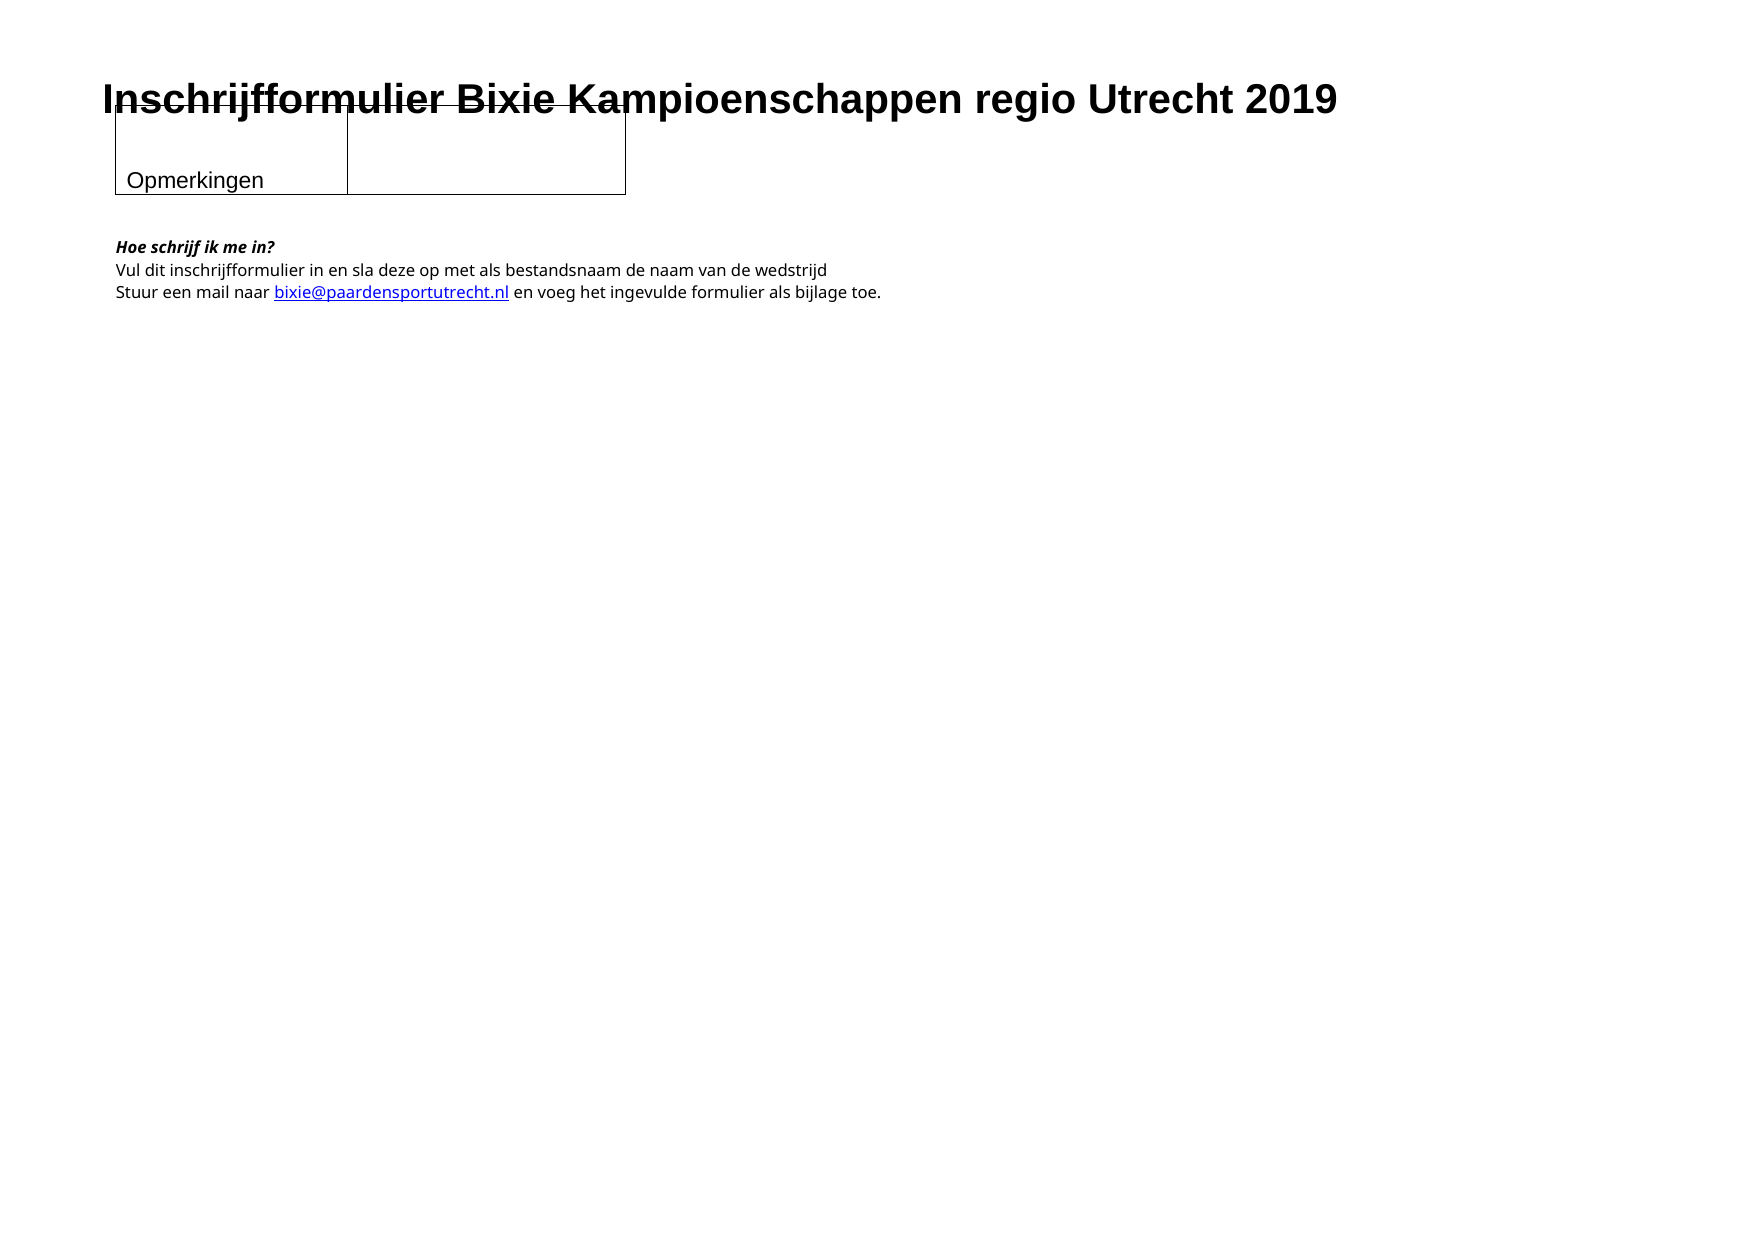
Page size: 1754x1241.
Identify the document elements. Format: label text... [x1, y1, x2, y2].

table_cell Opmerkingen [116, 106, 347, 194]
table_cell [348, 106, 625, 194]
